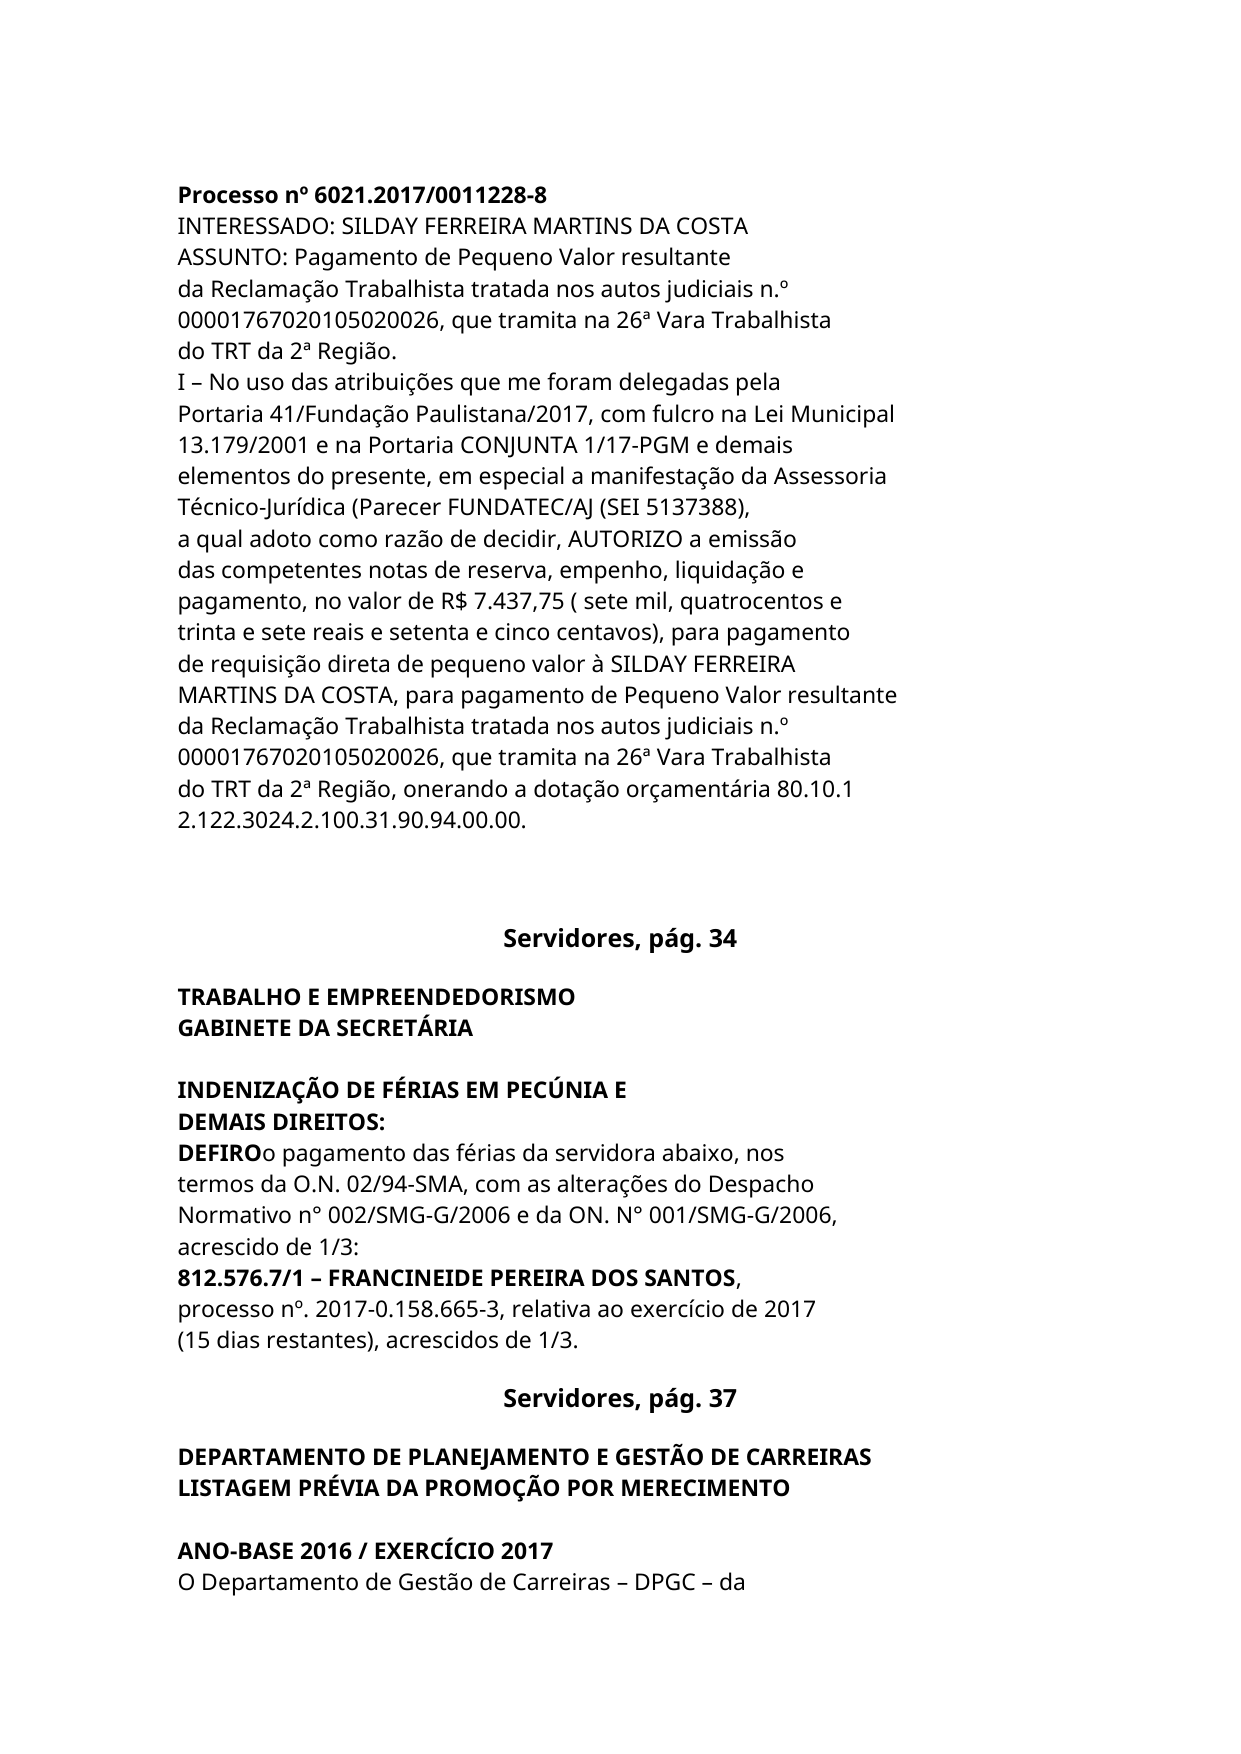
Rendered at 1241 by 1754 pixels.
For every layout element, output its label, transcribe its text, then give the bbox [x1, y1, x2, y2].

text DEPARTAMENTO DE PLANEJAMENTO E GESTÃO DE CARREIRAS [177, 1441, 1063, 1472]
text (15 dias restantes), acrescidos de 1/3. [177, 1324, 1063, 1356]
text Portaria 41/Fundação Paulistana/2017, com fulcro na Lei Municipal [177, 398, 1063, 429]
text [177, 273, 1063, 304]
text GABINETE DA SECRETÁRIA [177, 1012, 1063, 1043]
text 2.122.3024.2.100.31.90.94.00.00. [177, 804, 1063, 835]
text termos da O.N. 02/94-SMA, com as alterações do Despacho [177, 1168, 1063, 1199]
text do TRT da 2ª Região, onerando a dotação orçamentária 80.10.1 [177, 773, 1063, 804]
text 00001767020105020026, que tramita na 26ª Vara Trabalhista [177, 741, 1063, 773]
text ANO-BASE 2016 / EXERCÍCIO 2017 [177, 1535, 1063, 1566]
text a qual adoto como razão de decidir, AUTORIZO a emissão [177, 523, 1063, 554]
text Processo nº 6021.2017/0011228-8 [177, 179, 1063, 210]
text de requisição direta de pequeno valor à SILDAY FERREIRA [177, 648, 1063, 679]
text I – No uso das atribuições que me foram delegadas pela [177, 366, 1063, 398]
text 812.576.7/1 – FRANCINEIDE PEREIRA DOS SANTOS, [177, 1262, 1063, 1293]
text INDENIZAÇÃO DE FÉRIAS EM PECÚNIA E [177, 1074, 1063, 1106]
text elementos do presente, em especial a manifestação da Assessoria [177, 460, 1063, 491]
text do TRT da 2ª Região. [177, 335, 1063, 366]
text 13.179/2001 e na Portaria CONJUNTA 1/17-PGM e demais [177, 429, 1063, 460]
text Servidores, pág. 34 [177, 921, 1063, 955]
text Técnico-Jurídica (Parecer FUNDATEC/AJ (SEI 5137388), [177, 491, 1063, 523]
text DEFIROo pagamento das férias da servidora abaixo, nos [177, 1137, 1063, 1168]
text LISTAGEM PRÉVIA DA PROMOÇÃO POR MERECIMENTO [177, 1472, 1063, 1504]
text ASSUNTO: Pagamento de Pequeno Valor resultante [177, 241, 1063, 273]
text 00001767020105020026, que tramita na 26ª Vara Trabalhista [177, 304, 1063, 335]
text Normativo n° 002/SMG-G/2006 e da ON. N° 001/SMG-G/2006, [177, 1199, 1063, 1231]
text trinta e sete reais e setenta e cinco centavos), para pagamento [177, 616, 1063, 648]
text DEMAIS DIREITOS: [177, 1106, 1063, 1137]
text processo nº. 2017-0.158.665-3, relativa ao exercício de 2017 [177, 1293, 1063, 1324]
text O Departamento de Gestão de Carreiras – DPGC – da [177, 1566, 1063, 1597]
text acrescido de 1/3: [177, 1231, 1063, 1262]
text da Reclamação Trabalhista tratada nos autos judiciais n.º [177, 710, 1063, 741]
text MARTINS DA COSTA, para pagamento de Pequeno Valor resultante [177, 679, 1063, 710]
text Servidores, pág. 37 [177, 1381, 1063, 1415]
text das competentes notas de reserva, empenho, liquidação e [177, 554, 1063, 585]
text TRABALHO E EMPREENDEDORISMO [177, 981, 1063, 1012]
text INTERESSADO: SILDAY FERREIRA MARTINS DA COSTA [177, 210, 1063, 241]
text pagamento, no valor de R$ 7.437,75 ( sete mil, quatrocentos e [177, 585, 1063, 616]
